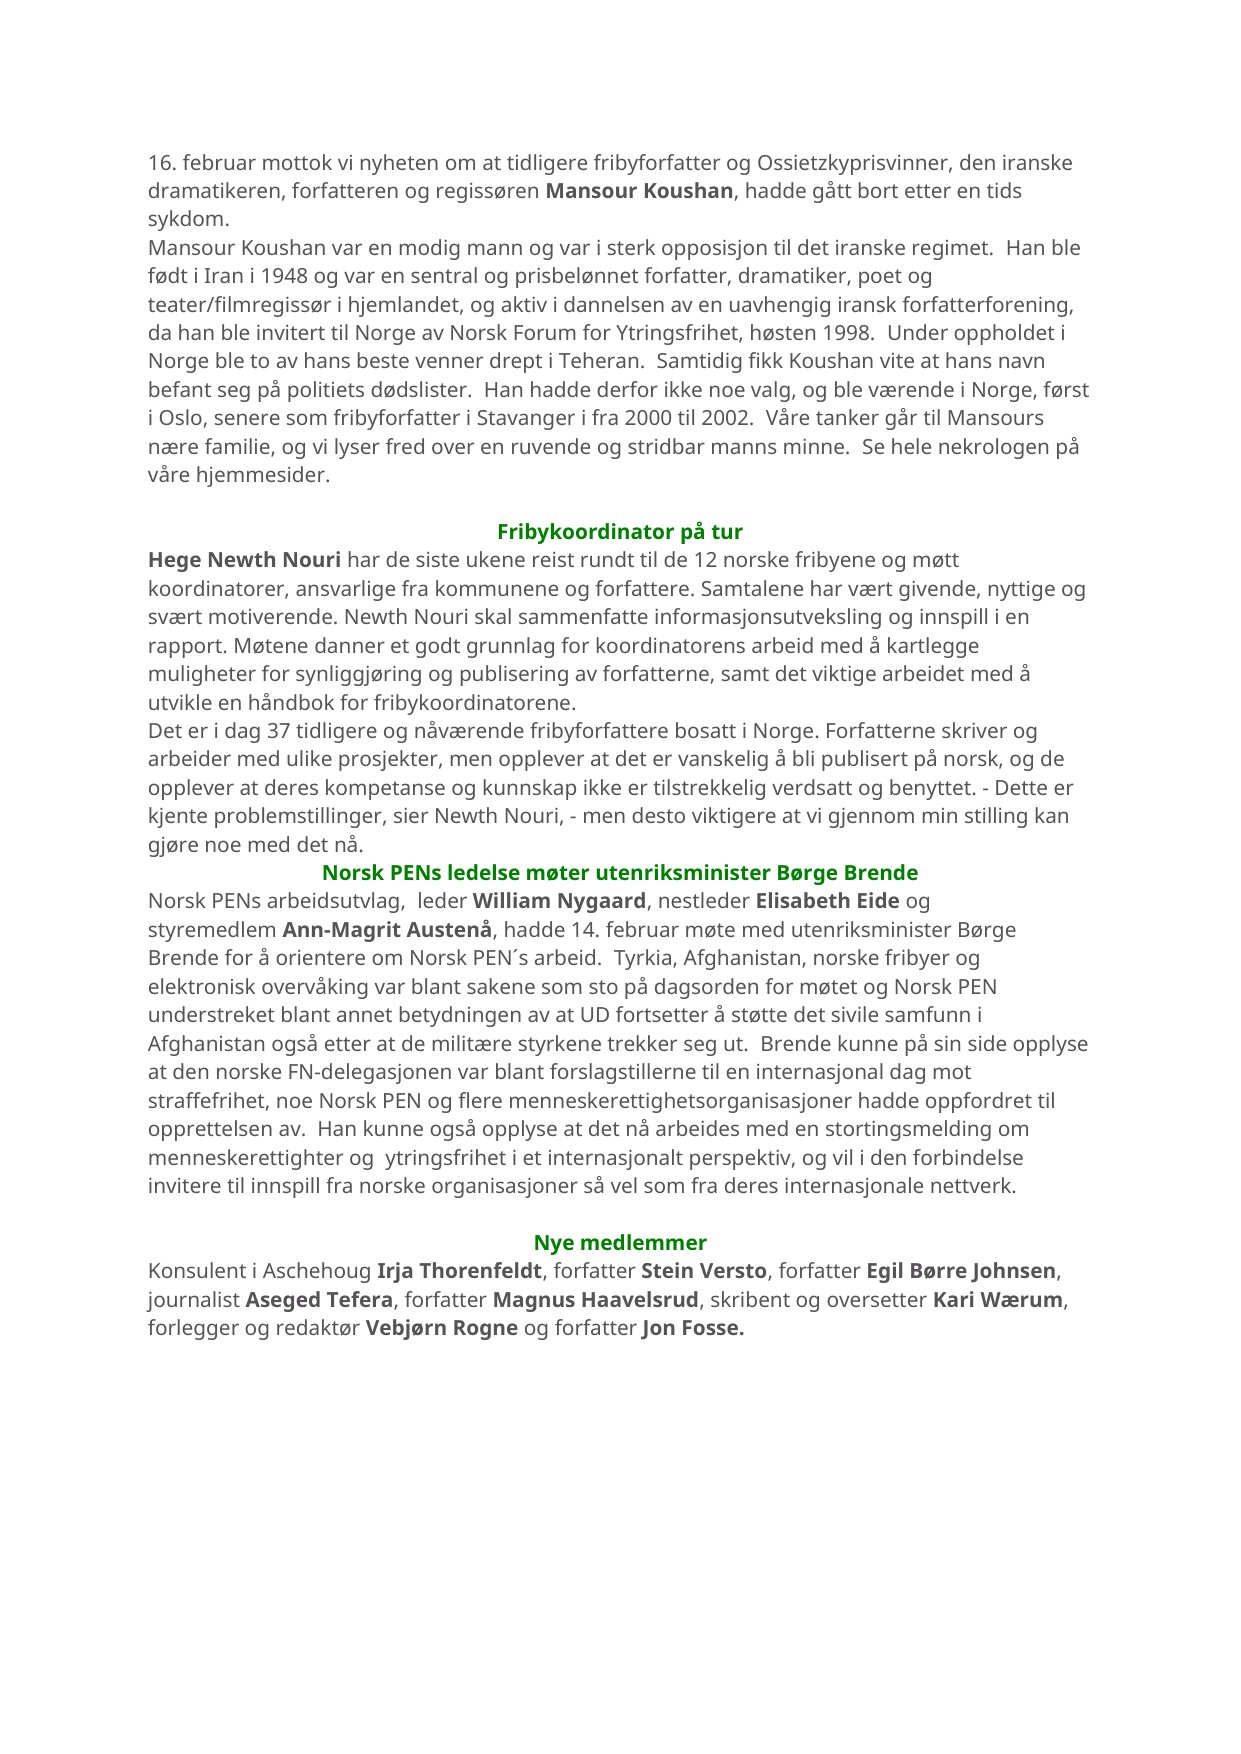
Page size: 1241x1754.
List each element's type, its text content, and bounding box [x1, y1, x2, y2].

text Mansour Koushan var en modig mann og var i sterk opposisjon til det iranske regimet. Han ble født i Iran i 1948 og var en sentral og prisbelønnet forfatter, dramatiker, poet og teater/filmregissør i hjemlandet, og aktiv i dannelsen av en uavhengig iransk forfatterforening, da han ble invitert til Norge av Norsk Forum for Ytringsfrihet, høsten 1998. Under oppholdet i Norge ble to av hans beste venner drept i Teheran. Samtidig fikk Koushan vite at hans navn befant seg på politiets dødslister. Han hadde derfor ikke noe valg, og ble værende i Norge, først i Oslo, senere som fribyforfatter i Stavanger i fra 2000 til 2002. Våre tanker går til Mansours nære familie, og vi lyser fred over en ruvende og stridbar manns minne. Se hele nekrologen på våre hjemmesider. [148, 233, 1093, 489]
text Hege Newth Nouri har de siste ukene reist rundt til de 12 norske fribyene og møtt koordinatorer, ansvarlige fra kommunene og forfattere. Samtalene har vært givende, nyttige og svært motiverende. Newth Nouri skal sammenfatte informasjonsutveksling og innspill i en rapport. Møtene danner et godt grunnlag for koordinatorens arbeid med å kartlegge muligheter for synliggjøring og publisering av forfatterne, samt det viktige arbeidet med å utvikle en håndbok for fribykoordinatorene. [148, 545, 1093, 716]
text Det er i dag 37 tidligere og nåværende fribyforfattere bosatt i Norge. Forfatterne skriver og arbeider med ulike prosjekter, men opplever at det er vanskelig å bli publisert på norsk, og de opplever at deres kompetanse og kunnskap ikke er tilstrekkelig verdsatt og benyttet. - Dette er kjente problemstillinger, sier Newth Nouri, - men desto viktigere at vi gjennom min stilling kan gjøre noe med det nå. [148, 716, 1093, 858]
text Norsk PENs arbeidsutvlag, leder William Nygaard, nestleder Elisabeth Eide og styremedlem Ann-Magrit Austenå, hadde 14. februar møte med utenriksminister Børge Brende for å orientere om Norsk PEN´s arbeid. Tyrkia, Afghanistan, norske fribyer og elektronisk overvåking var blant sakene som sto på dagsorden for møtet og Norsk PEN understreket blant annet betydningen av at UD fortsetter å støtte det sivile samfunn i Afghanistan også etter at de militære styrkene trekker seg ut. Brende kunne på sin side opplyse at den norske FN-delegasjonen var blant forslagstillerne til en internasjonal dag mot straffefrihet, noe Norsk PEN og flere menneskerettighetsorganisasjoner hadde oppfordret til opprettelsen av. Han kunne også opplyse at det nå arbeides med en stortingsmelding om menneskerettighter og ytringsfrihet i et internasjonalt perspektiv, og vil i den forbindelse invitere til innspill fra norske organisasjoner så vel som fra deres internasjonale nettverk. [148, 887, 1093, 1199]
text Norsk PENs ledelse møter utenriksminister Børge Brende [148, 858, 1093, 887]
text 16. februar mottok vi nyheten om at tidligere fribyforfatter og Ossietzkyprisvinner, den iranske dramatikeren, forfatteren og regissøren Mansour Koushan, hadde gått bort etter en tids sykdom. [148, 148, 1093, 233]
text Fribykoordinator på tur [148, 517, 1093, 545]
text Konsulent i Aschehoug Irja Thorenfeldt, forfatter Stein Versto, forfatter Egil Børre Johnsen, journalist Aseged Tefera, forfatter Magnus Haavelsrud, skribent og oversetter Kari Wærum, forlegger og redaktør Vebjørn Rogne og forfatter Jon Fosse. [148, 1256, 1093, 1342]
text Nye medlemmer [148, 1228, 1093, 1256]
